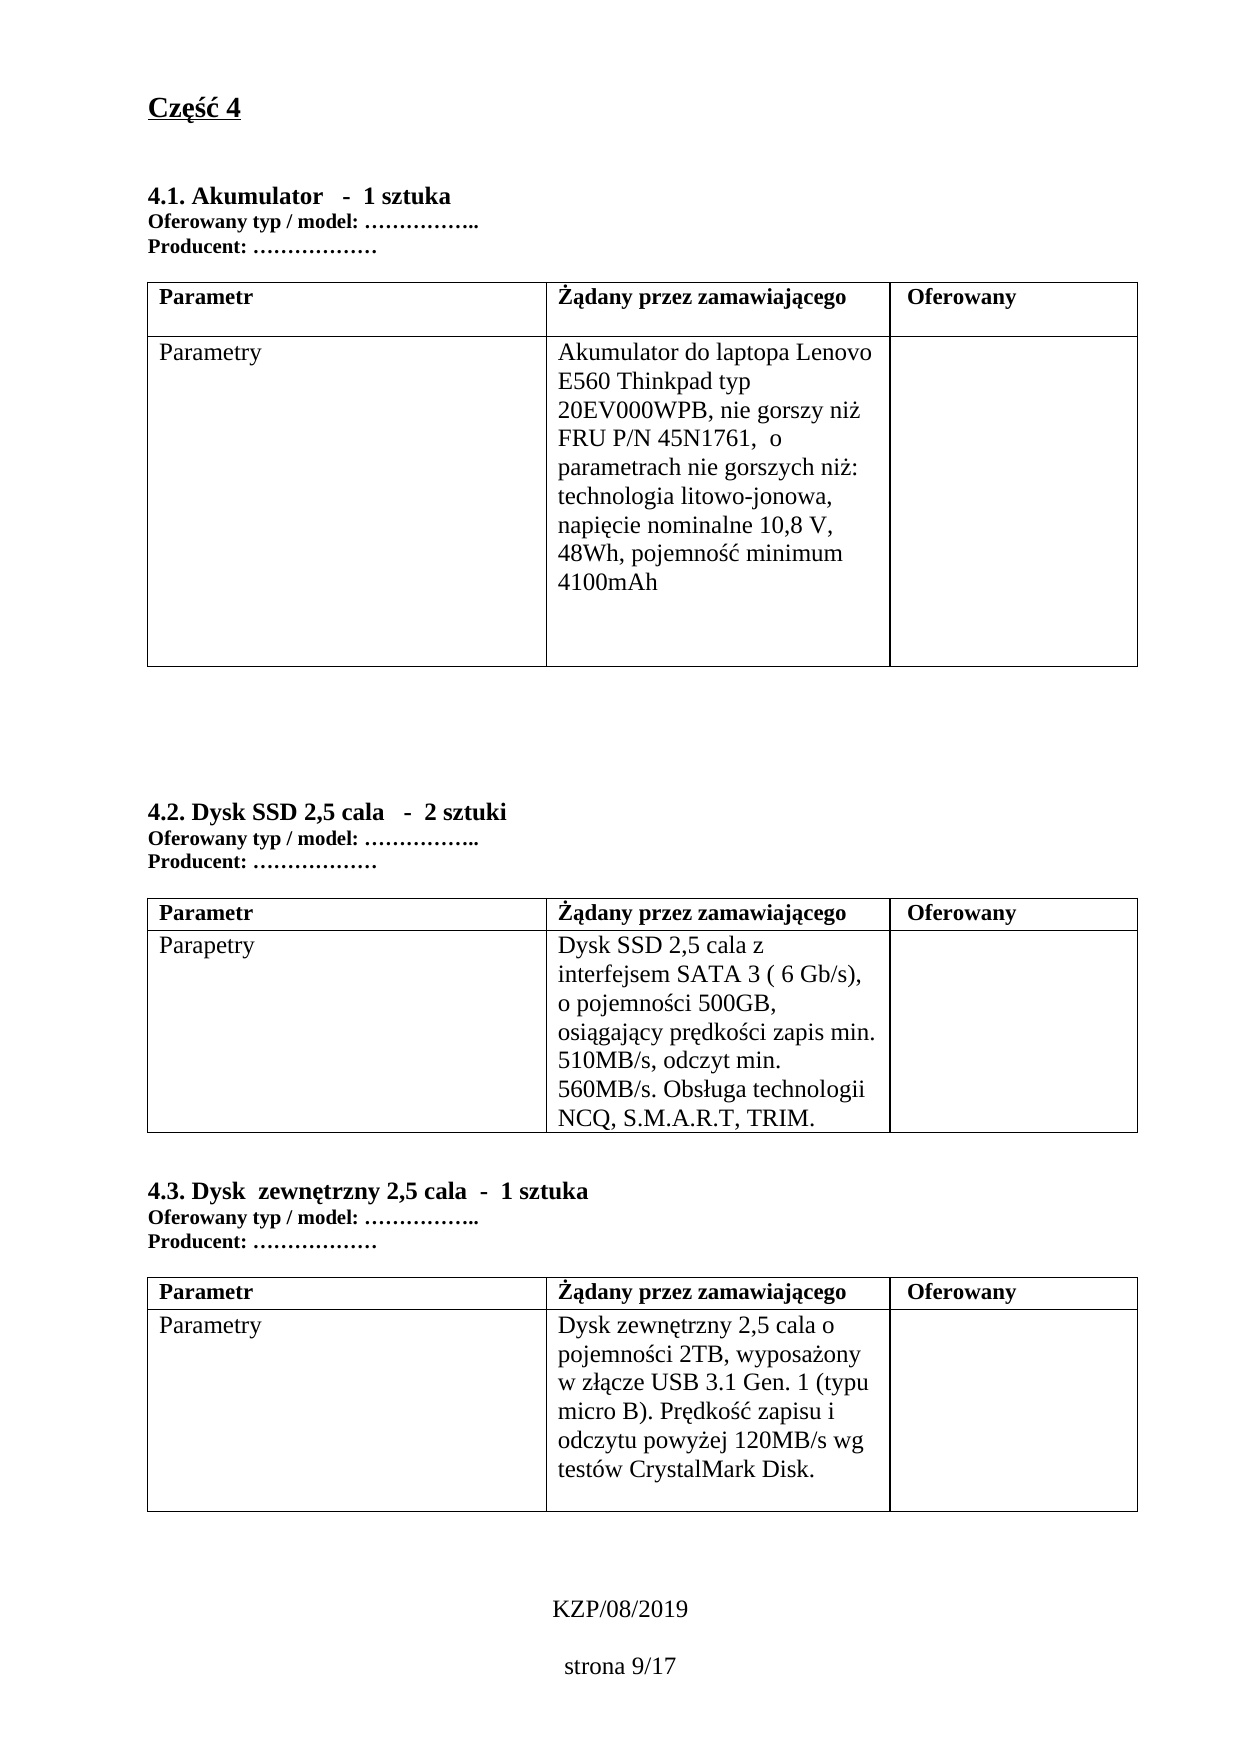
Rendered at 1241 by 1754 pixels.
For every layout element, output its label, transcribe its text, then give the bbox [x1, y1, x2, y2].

table_cell [891, 1310, 1137, 1511]
table_header Żądany przez zamawiającego [547, 899, 889, 929]
text Oferowany typ / model: …………….. [148, 209, 1093, 233]
text Producent: ……………… [148, 849, 1093, 873]
table_header Żądany przez zamawiającego [547, 283, 889, 336]
text 4.2. Dysk SSD 2,5 cala - 2 sztuki [148, 797, 1093, 825]
table_cell Dysk zewnętrzny 2,5 cala o pojemności 2TB, wyposażony w złącze USB 3.1 Gen. 1 (typu micro B). Prędkość zapisu i odczytu powyżej 120MB/s wg testów CrystalMark Disk. [547, 1310, 889, 1511]
table_cell Parametry [148, 1310, 546, 1511]
table_cell Dysk SSD 2,5 cala z interfejsem SATA 3 ( 6 Gb/s), o pojemności 500GB, osiągający prędkości zapis min. 510MB/s, odczyt min. 560MB/s. Obsługa technologii NCQ, S.M.A.R.T, TRIM. [547, 931, 889, 1132]
table_header Parametr [148, 899, 546, 929]
table_header Oferowany [891, 1278, 1137, 1309]
table_cell Parapetry [148, 931, 546, 1132]
text 4.1. Akumulator - 1 sztuka [148, 181, 1093, 209]
table_cell [891, 931, 1137, 1132]
text Oferowany typ / model: …………….. [148, 1205, 1093, 1229]
text Producent: ……………… [148, 233, 1093, 258]
text Część 4 [148, 90, 1093, 123]
table_header Oferowany [891, 899, 1137, 929]
table_cell Akumulator do laptopa Lenovo E560 Thinkpad typ 20EV000WPB, nie gorszy niż FRU P/N 45N1761, o parametrach nie gorszych niż: technologia litowo-jonowa, napięcie nominalne 10,8 V, 48Wh, pojemność minimum 4100mAh [547, 337, 889, 666]
table_cell Parametry [148, 337, 546, 666]
table_header Parametr [148, 1278, 546, 1309]
text Oferowany typ / model: …………….. [148, 825, 1093, 849]
table_header Żądany przez zamawiającego [547, 1278, 889, 1309]
text 4.3. Dysk zewnętrzny 2,5 cala - 1 sztuka [148, 1176, 1093, 1205]
table_header Parametr [148, 283, 546, 336]
text Producent: ……………… [148, 1229, 1093, 1253]
table_cell [891, 337, 1137, 666]
table_header Oferowany [891, 283, 1137, 336]
